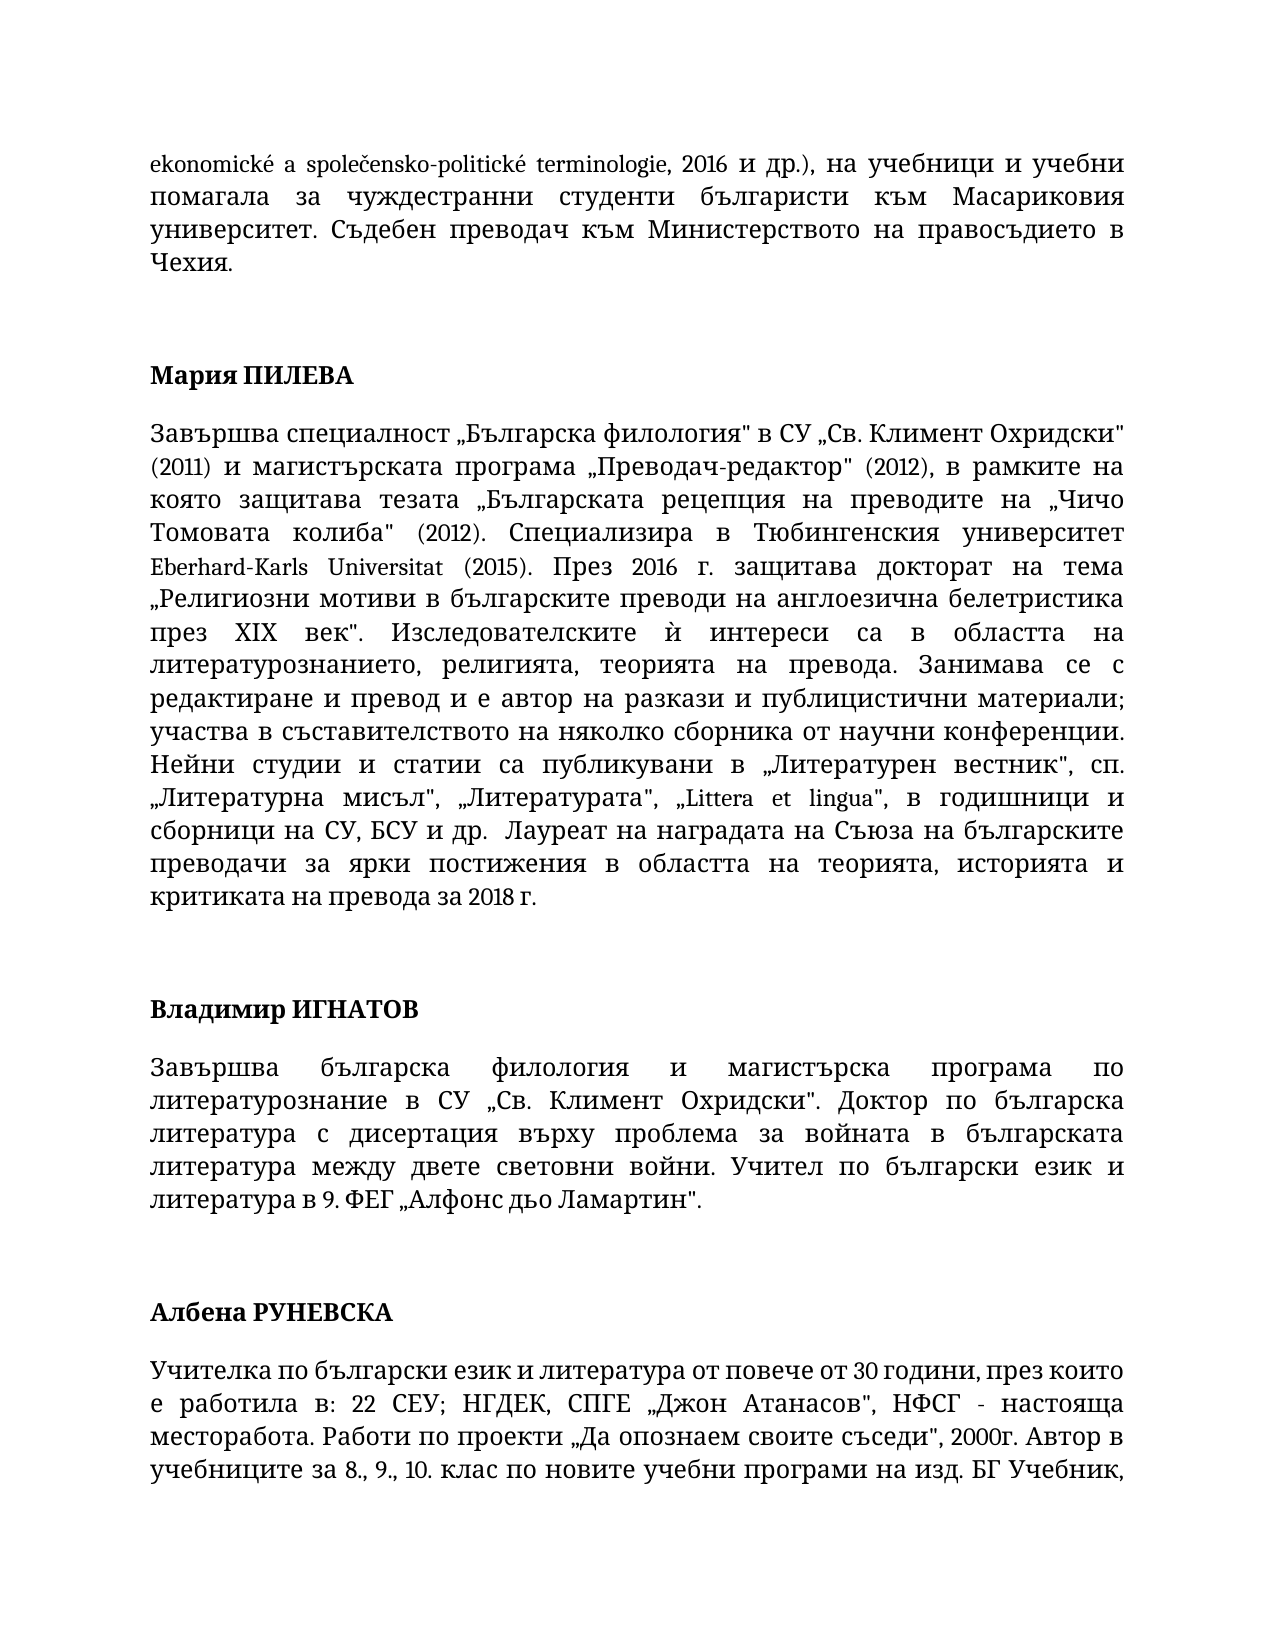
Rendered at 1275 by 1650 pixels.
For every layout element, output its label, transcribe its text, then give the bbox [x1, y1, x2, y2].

text Мария ПИЛЕВА [150, 362, 1125, 391]
text Албена РУНЕВСКА [150, 1299, 1125, 1328]
text Завършва специалност „Българска филология" в СУ „Св. Климент Охридски" (2011) и магистърската програма „Преводач-редактор" (2012), в рамките на която защитава тезата „Българската рецепция на преводите на „Чичо Томовата колиба" (2012). Специализира в Тюбингенския университет Eberhard-Karls Universitat (2015). През 2016 г. защитава докторат на тема „Религиозни мотиви в българските преводи на англоезична белетристика през ХІХ век". Изследователските ѝ интереси са в областта на литературознанието, религията, теорията на превода. Занимава се с редактиране и превод и е автор на разкази и публицистични материали; участва в съставителството на няколко сборника от научни конференции. Нейни студии и статии са публикувани в „Литературен вестник", сп. „Литературна мисъл", „Литературата", „Littera et lingua", в годишници и сборници на СУ, БСУ и др. Лауреат на наградата на Съюза на българските преводачи за ярки постижения в областта на теорията, историята и критиката на превода за 2018 г. [150, 420, 1125, 911]
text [150, 150, 1125, 278]
text Владимир ИГНАТОВ [150, 996, 1125, 1024]
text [150, 1357, 1125, 1485]
text Завършва българска филология и магистърска програма по литературознание в СУ „Св. Климент Охридски". Доктор по българска литература с дисертация върху проблема за войната в българската литература между двете световни войни. Учител по български език и литература в 9. ФЕГ „Алфонс дьо Ламартин". [150, 1054, 1125, 1215]
